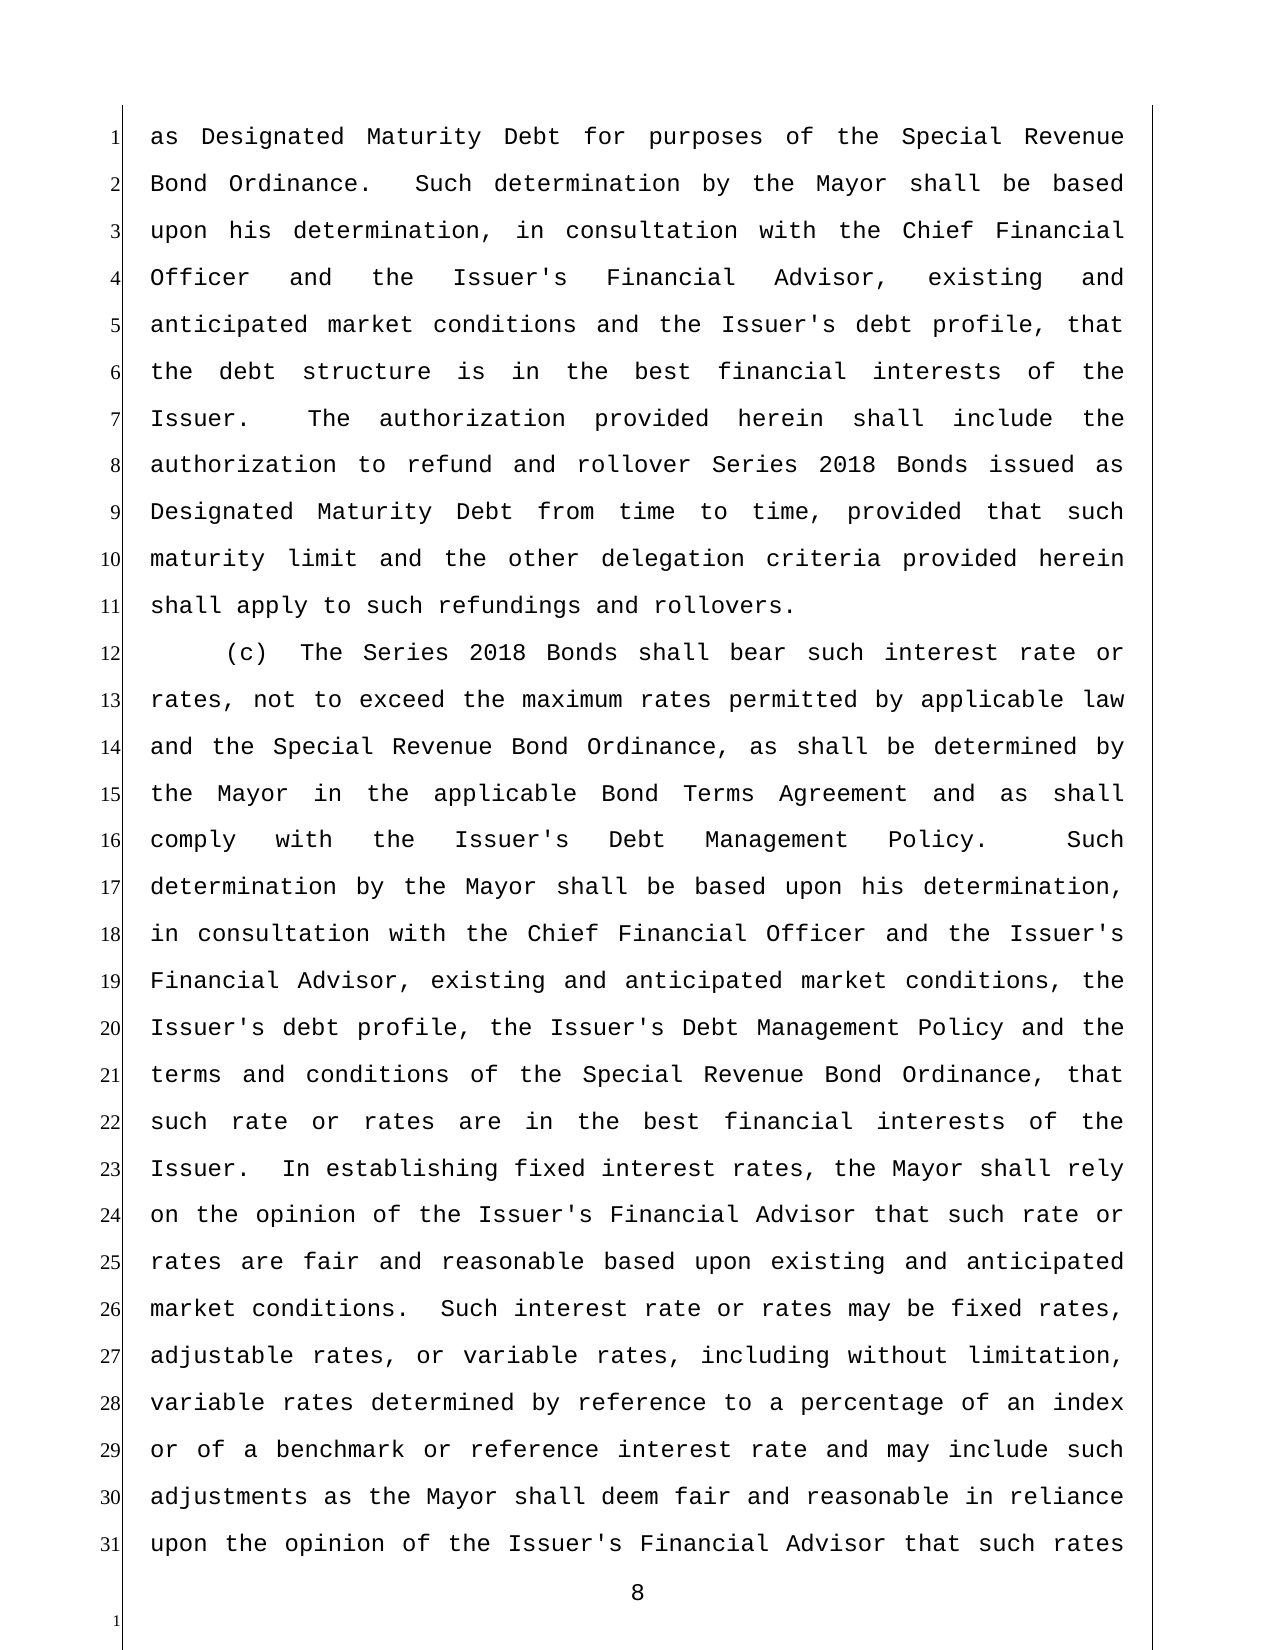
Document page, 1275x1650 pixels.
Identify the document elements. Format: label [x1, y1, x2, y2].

subtitle [150, 621, 1125, 1558]
subtitle [150, 105, 1125, 621]
